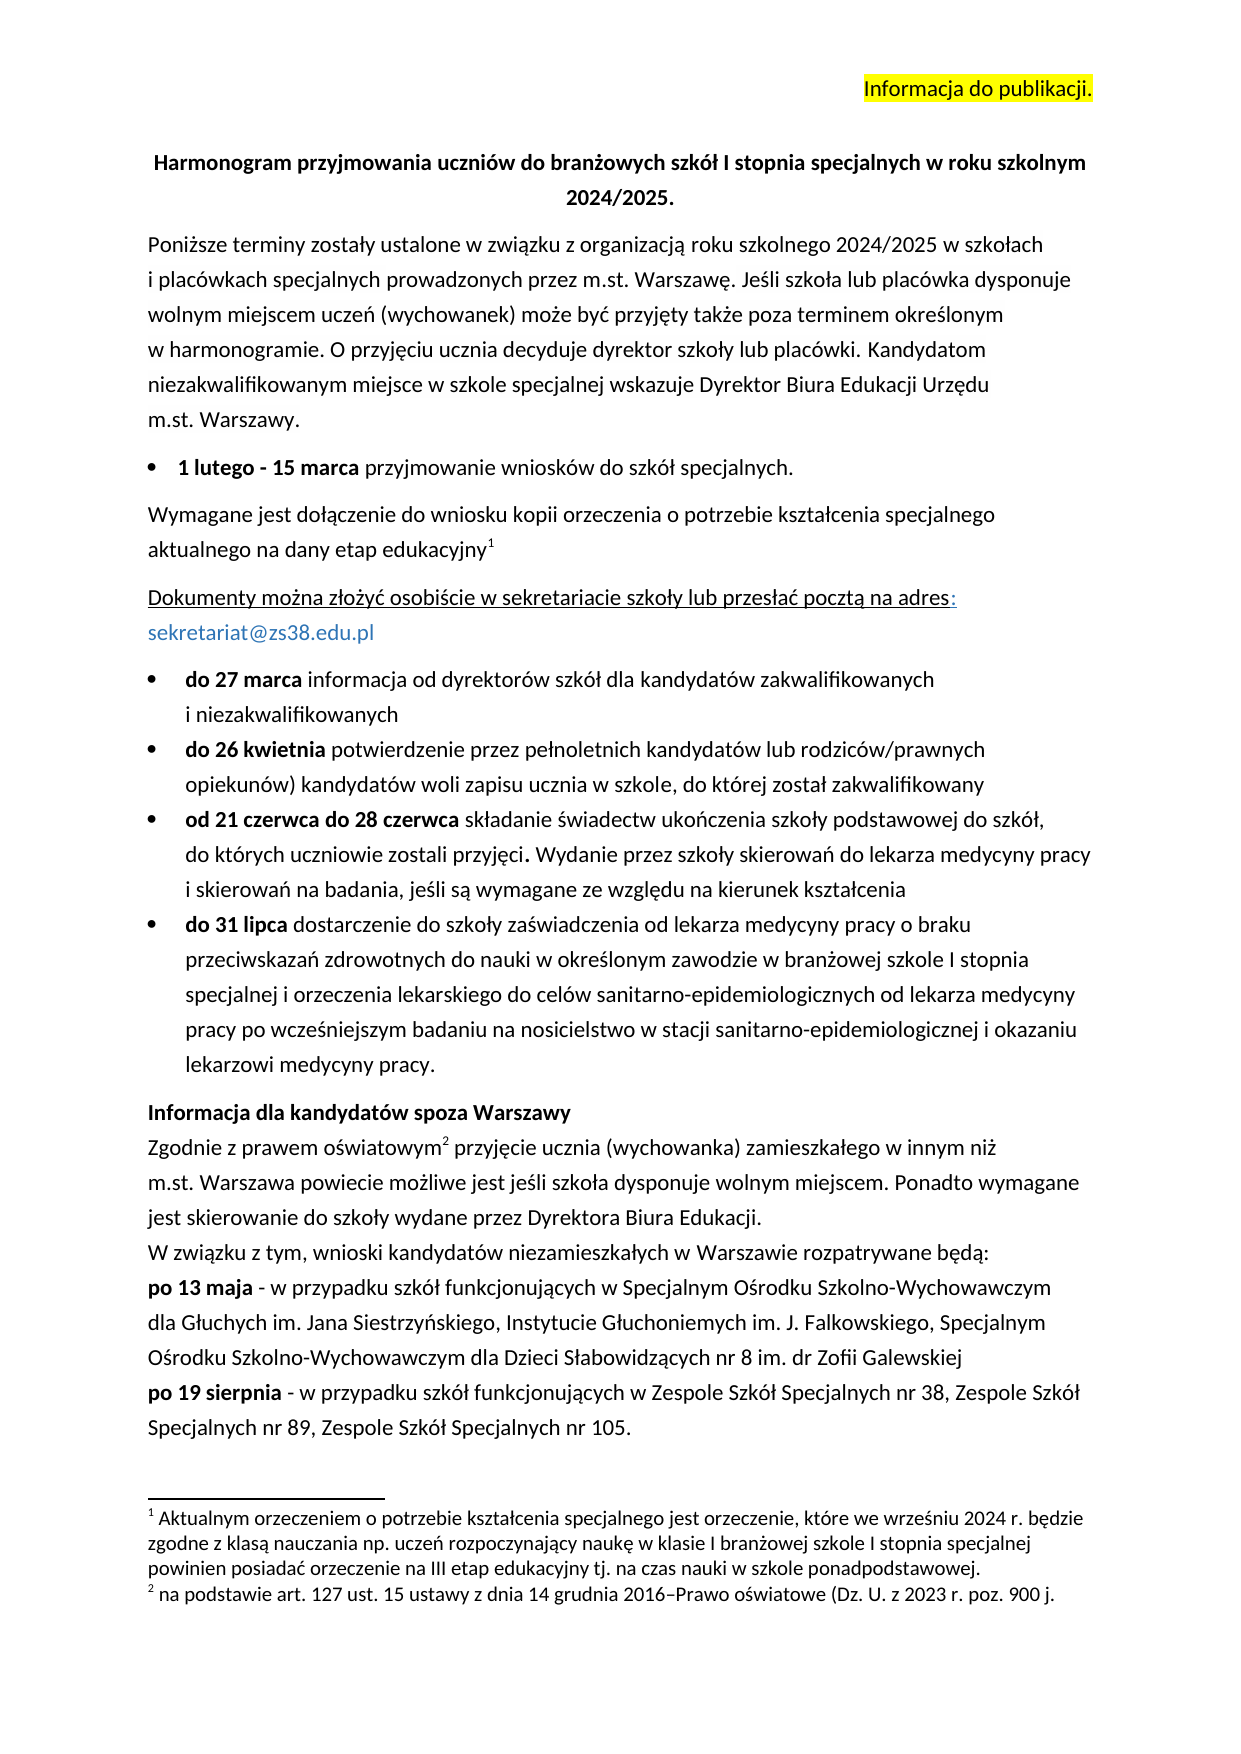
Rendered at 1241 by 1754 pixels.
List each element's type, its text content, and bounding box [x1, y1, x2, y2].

text Poniższe terminy zostały ustalone w związku z organizacją roku szkolnego 2024/2025 w szkołach i placówkach specjalnych prowadzonych przez m.st. Warszawę. Jeśli szkoła lub placówka dysponuje wolnym miejscem uczeń (wychowanek) może być przyjęty także poza terminem określonym w harmonogramie. O przyjęciu ucznia decyduje dyrektor szkoły lub placówki. Kandydatom niezakwalifikowanym miejsce w szkole specjalnej wskazuje Dyrektor Biura Edukacji Urzędu m.st. Warszawy. [148, 230, 1093, 433]
text W związku z tym, wnioski kandydatów niezamieszkałych w Warszawie rozpatrywane będą: [148, 1238, 1093, 1266]
text Informacja dla kandydatów spoza Warszawy [148, 1098, 1093, 1126]
text Dokumenty można złożyć osobiście w sekretariacie szkoły lub przesłać pocztą na adres: sekretariat@zs38.edu.pl [148, 583, 1093, 646]
text po 19 sierpnia - w przypadku szkół funkcjonujących w Zespole Szkół Specjalnych nr 38, Zespole Szkół Specjalnych nr 89, Zespole Szkół Specjalnych nr 105. [148, 1378, 1093, 1441]
list do 31 lipca dostarczenie do szkoły zaświadczenia od lekarza medycyny pracy o braku przeciwskazań zdrowotnych do nauki w określonym zawodzie w branżowej szkole I stopnia specjalnej i orzeczenia lekarskiego do celów sanitarno-epidemiologicznych od lekarza medycyny pracy po wcześniejszym badaniu na nosicielstwo w stacji sanitarno-epidemiologicznej i okazaniu lekarzowi medycyny pracy. [148, 910, 1093, 1078]
text Zgodnie z prawem oświatowym przyjęcie ucznia (wychowanka) zamieszkałego w innym niż m.st. Warszawa powiecie możliwe jest jeśli szkoła dysponuje wolnym miejscem. Ponadto wymagane jest skierowanie do szkoły wydane przez Dyrektora Biura Edukacji. [148, 1133, 1093, 1231]
list 1 lutego - 15 marca przyjmowanie wniosków do szkół specjalnych. [148, 453, 1093, 481]
text Wymagane jest dołączenie do wniosku kopii orzeczenia o potrzebie kształcenia specjalnego aktualnego na dany etap edukacyjny [148, 500, 1093, 563]
list do 27 marca informacja od dyrektorów szkół dla kandydatów zakwalifikowanych i niezakwalifikowanych [148, 665, 1093, 728]
list od 21 czerwca do 28 czerwca składanie świadectw ukończenia szkoły podstawowej do szkół, do których uczniowie zostali przyjęci. Wydanie przez szkoły skierowań do lekarza medycyny pracy i skierowań na badania, jeśli są wymagane ze względu na kierunek kształcenia [148, 805, 1093, 903]
text po 13 maja - w przypadku szkół funkcjonujących w Specjalnym Ośrodku Szkolno-Wychowawczym dla Głuchych im. Jana Siestrzyńskiego, Instytucie Głuchoniemych im. J. Falkowskiego, Specjalnym Ośrodku Szkolno-Wychowawczym dla Dzieci Słabowidzących nr 8 im. dr Zofii Galewskiej [148, 1273, 1093, 1371]
text Harmonogram przyjmowania uczniów do branżowych szkół I stopnia specjalnych w roku szkolnym 2024/2025. [148, 148, 1093, 211]
list do 26 kwietnia potwierdzenie przez pełnoletnich kandydatów lub rodziców/prawnych opiekunów) kandydatów woli zapisu ucznia w szkole, do której został zakwalifikowany [148, 735, 1093, 798]
